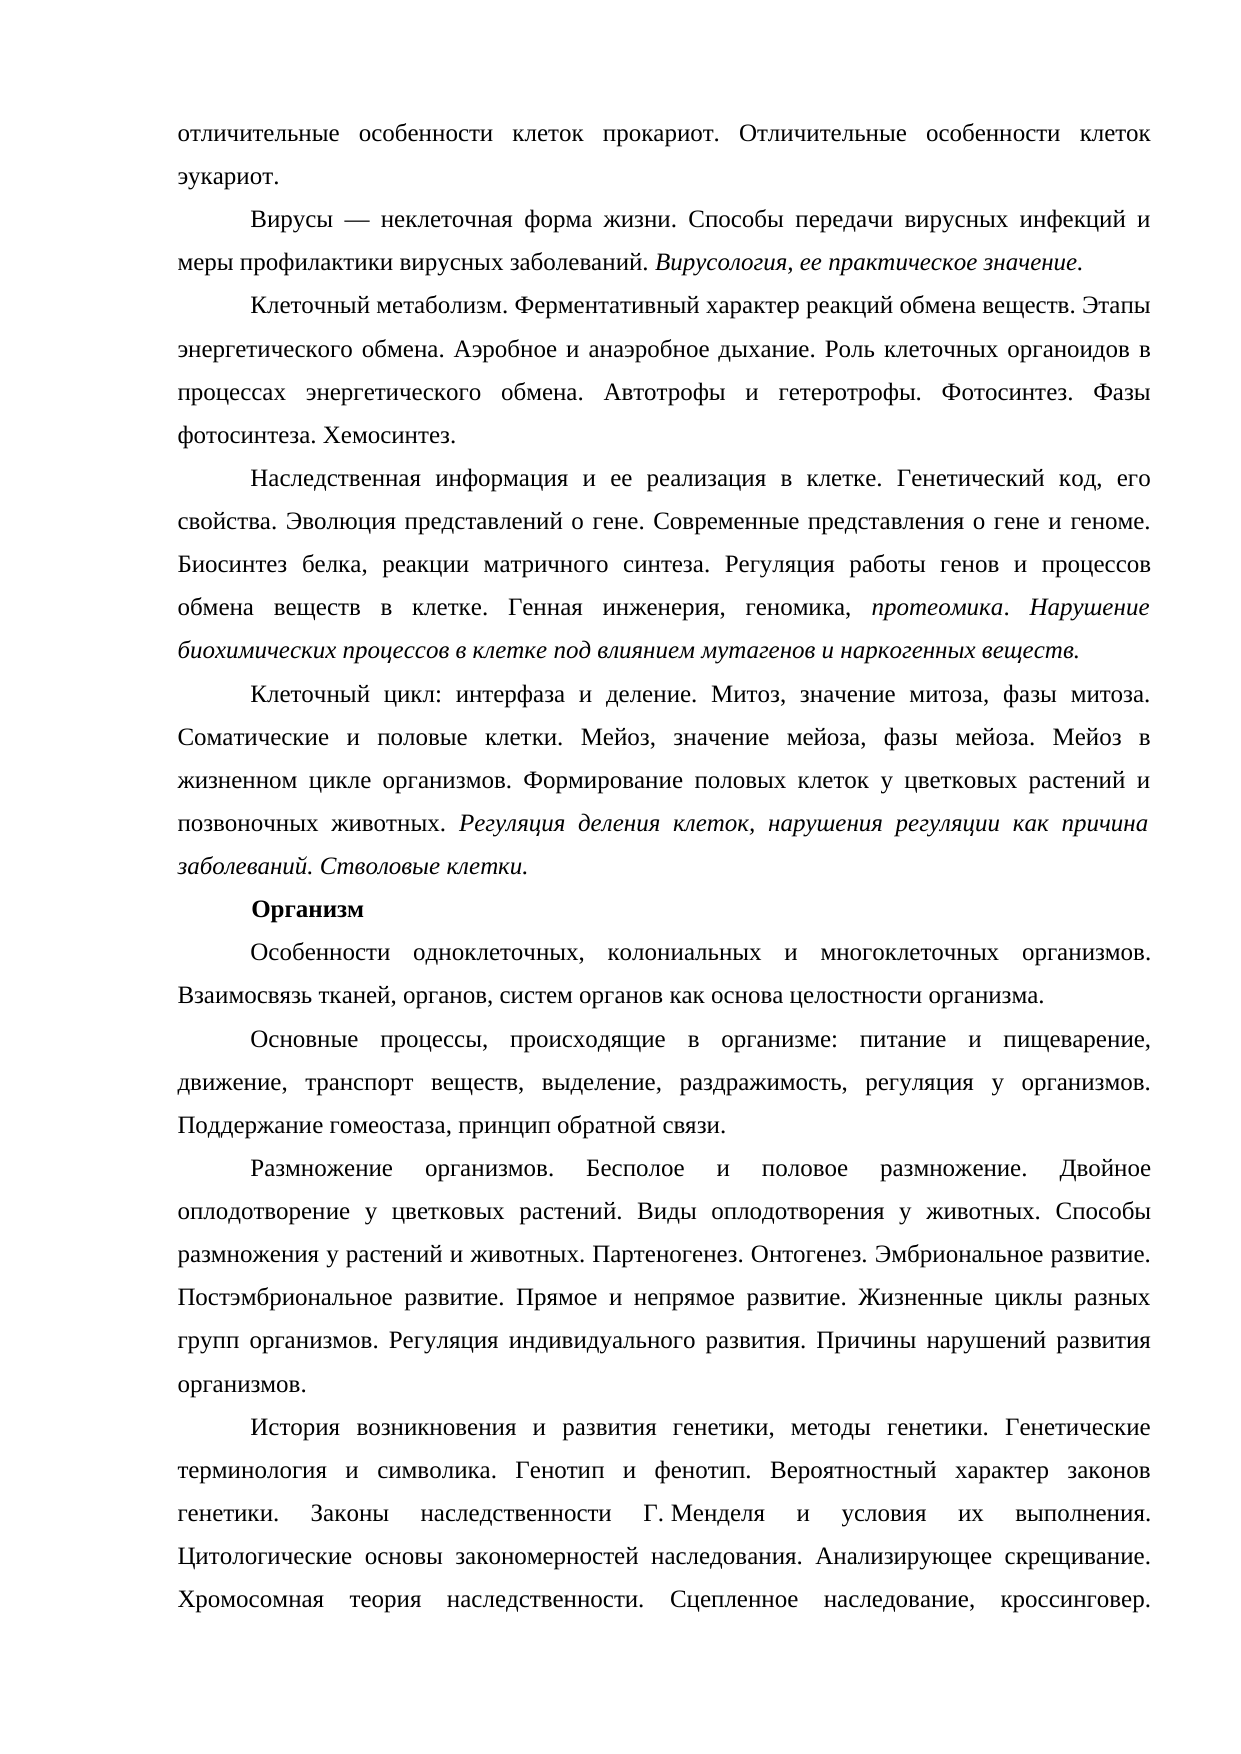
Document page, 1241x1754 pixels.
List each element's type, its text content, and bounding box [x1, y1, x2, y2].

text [177, 1412, 1152, 1613]
text Клеточный цикл: интерфаза и деление. Митоз, значение митоза, фазы митоза. Соматические и половые клетки. Мейоз, значение мейоза, фазы мейоза. Мейоз в жизненном цикле организмов. Формирование половых клеток у цветковых растений и позвоночных животных. Регуляция деления клеток, нарушения регуляции как причина заболеваний. Стволовые клетки. [177, 679, 1152, 880]
text Клеточный метаболизм. Ферментативный характер реакций обмена веществ. Этапы энергетического обмена. Аэробное и анаэробное дыхание. Роль клеточных органоидов в процессах энергетического обмена. Автотрофы и гетеротрофы. Фотосинтез. Фазы фотосинтеза. Хемосинтез. [177, 291, 1152, 449]
text Особенности одноклеточных, колониальных и многоклеточных организмов. Взаимосвязь тканей, органов, систем органов как основа целостности организма. [177, 937, 1152, 1009]
text Организм [177, 894, 1152, 923]
text Основные процессы, происходящие в организме: питание и пищеварение, движение, транспорт веществ, выделение, раздражимость, регуляция у организмов. Поддержание гомеостаза, принцип обратной связи. [177, 1024, 1152, 1139]
text Вирусы — неклеточная форма жизни. Способы передачи вирусных инфекций и меры профилактики вирусных заболеваний. Вирусология, ее практическое значение. [177, 204, 1152, 276]
text Наследственная информация и ее реализация в клетке. Генетический код, его свойства. Эволюция представлений о гене. Современные представления о гене и геноме. Биосинтез белка, реакции матричного синтеза. Регуляция работы генов и процессов обмена веществ в клетке. Генная инженерия, геномика, протеомика. Нарушение биохимических процессов в клетке под влиянием мутагенов и наркогенных веществ. [177, 463, 1152, 664]
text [177, 118, 1152, 190]
text Размножение организмов. Бесполое и половое размножение. Двойное оплодотворение у цветковых растений. Виды оплодотворения у животных. Способы размножения у растений и животных. Партеногенез. Онтогенез. Эмбриональное развитие. Постэмбриональное развитие. Прямое и непрямое развитие. Жизненные циклы разных групп организмов. Регуляция индивидуального развития. Причины нарушений развития организмов. [177, 1153, 1152, 1397]
